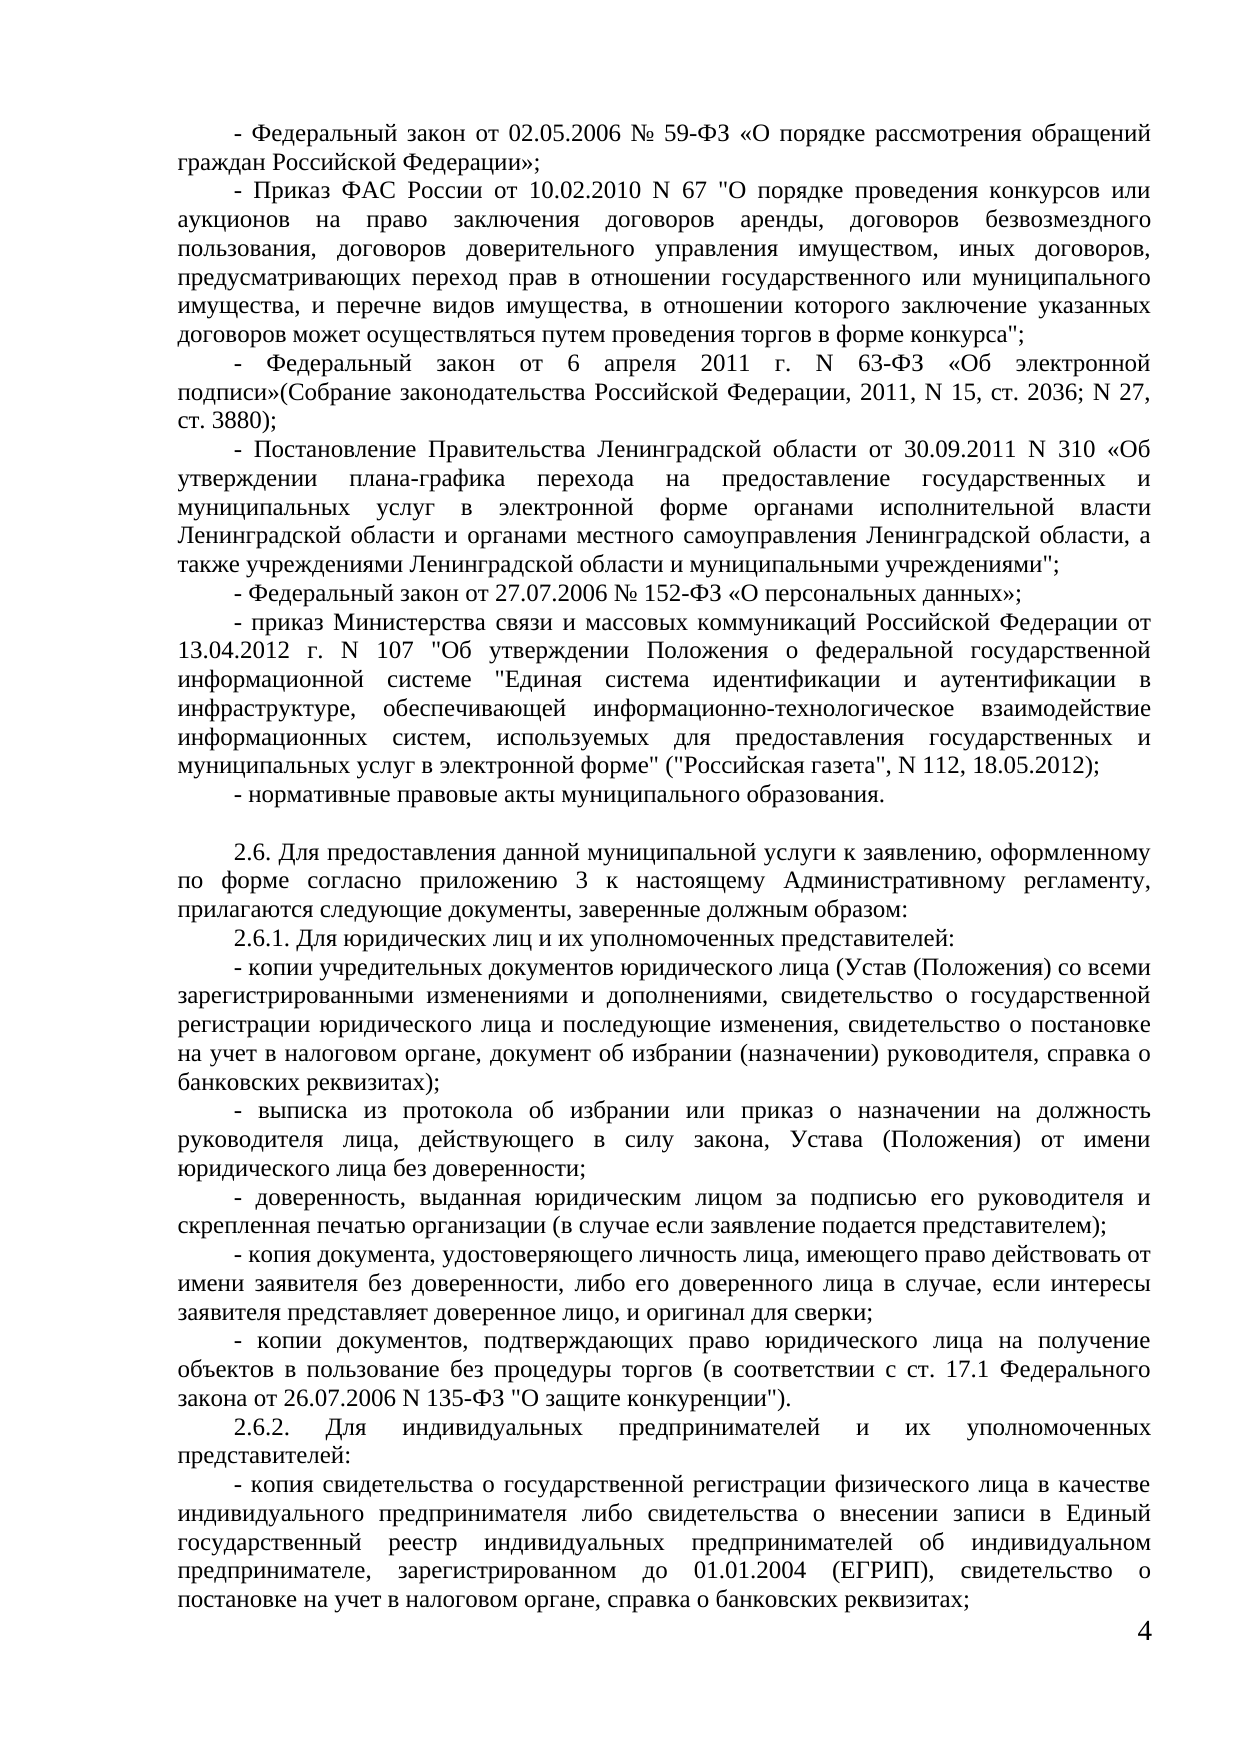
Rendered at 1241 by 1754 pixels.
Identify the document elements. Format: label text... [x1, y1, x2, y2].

text - выписка из протокола об избрании или приказ о назначении на должность руководителя лица, действующего в силу закона, Устава (Положения) от имени юридического лица без доверенности; [177, 1096, 1152, 1182]
text - Федеральный закон от 27.07.2006 № 152-ФЗ «О персональных данных»; [177, 578, 1152, 607]
text - Федеральный закон от 02.05.2006 № 59-ФЗ «О порядке рассмотрения обращений граждан Российской Федерации»; [177, 118, 1152, 176]
text - приказ Министерства связи и массовых коммуникаций Российской Федерации от 13.04.2012 г. N 107 "Об утверждении Положения о федеральной государственной информационной системе "Единая система идентификации и аутентификации в инфраструктуре, обеспечивающей информационно-технологическое взаимодействие информационных систем, используемых для предоставления государственных и муниципальных услуг в электронной форме" ("Российская газета", N 112, 18.05.2012); [177, 607, 1152, 779]
text - Постановление Правительства Ленинградской области от 30.09.2011 N 310 «Об утверждении плана-графика перехода на предоставление государственных и муниципальных услуг в электронной форме органами исполнительной власти Ленинградской области и органами местного самоуправления Ленинградской области, а также учреждениями Ленинградской области и муниципальными учреждениями"; [177, 434, 1152, 578]
text - копия документа, удостоверяющего личность лица, имеющего право действовать от имени заявителя без доверенности, либо его доверенного лица в случае, если интересы заявителя представляет доверенное лицо, и оригинал для сверки; [177, 1239, 1152, 1326]
text - копия свидетельства о государственной регистрации физического лица в качестве индивидуального предпринимателя либо свидетельства о внесении записи в Единый государственный реестр индивидуальных предпринимателей об индивидуальном предпринимателе, зарегистрированном до 01.01.2004 (ЕГРИП), свидетельство о постановке на учет в налоговом органе, справка о банковских реквизитах; [177, 1469, 1152, 1613]
text 2.6. Для предоставления данной муниципальной услуги к заявлению, оформленному по форме согласно приложению 3 к настоящему Административному регламенту, прилагаются следующие документы, заверенные должным образом: [177, 837, 1152, 923]
text 2.6.1. Для юридических лиц и их уполномоченных представителей: [177, 923, 1152, 952]
text - нормативные правовые акты муниципального образования. [177, 779, 1152, 808]
text - Федеральный закон от 6 апреля 2011 г. N 63-ФЗ «Об электронной подписи»(Собрание законодательства Российской Федерации, 2011, N 15, ст. 2036; N 27, ст. 3880); [177, 348, 1152, 434]
text - Приказ ФАС России от 10.02.2010 N 67 "О порядке проведения конкурсов или аукционов на право заключения договоров аренды, договоров безвозмездного пользования, договоров доверительного управления имуществом, иных договоров, предусматривающих переход прав в отношении государственного или муниципального имущества, и перечне видов имущества, в отношении которого заключение указанных договоров может осуществляться путем проведения торгов в форме конкурса"; [177, 176, 1152, 348]
text - копии учредительных документов юридического лица (Устав (Положения) со всеми зарегистрированными изменениями и дополнениями, свидетельство о государственной регистрации юридического лица и последующие изменения, свидетельство о постановке на учет в налоговом органе, документ об избрании (назначении) руководителя, справка о банковских реквизитах); [177, 952, 1152, 1096]
text - доверенность, выданная юридическим лицом за подписью его руководителя и скрепленная печатью организации (в случае если заявление подается представителем); [177, 1182, 1152, 1239]
text 2.6.2. Для индивидуальных предпринимателей и их уполномоченных представителей: [177, 1412, 1152, 1469]
text - копии документов, подтверждающих право юридического лица на получение объектов в пользование без процедуры торгов (в соответствии с ст. 17.1 Федерального закона от 26.07.2006 N 135-ФЗ "О защите конкуренции"). [177, 1326, 1152, 1412]
